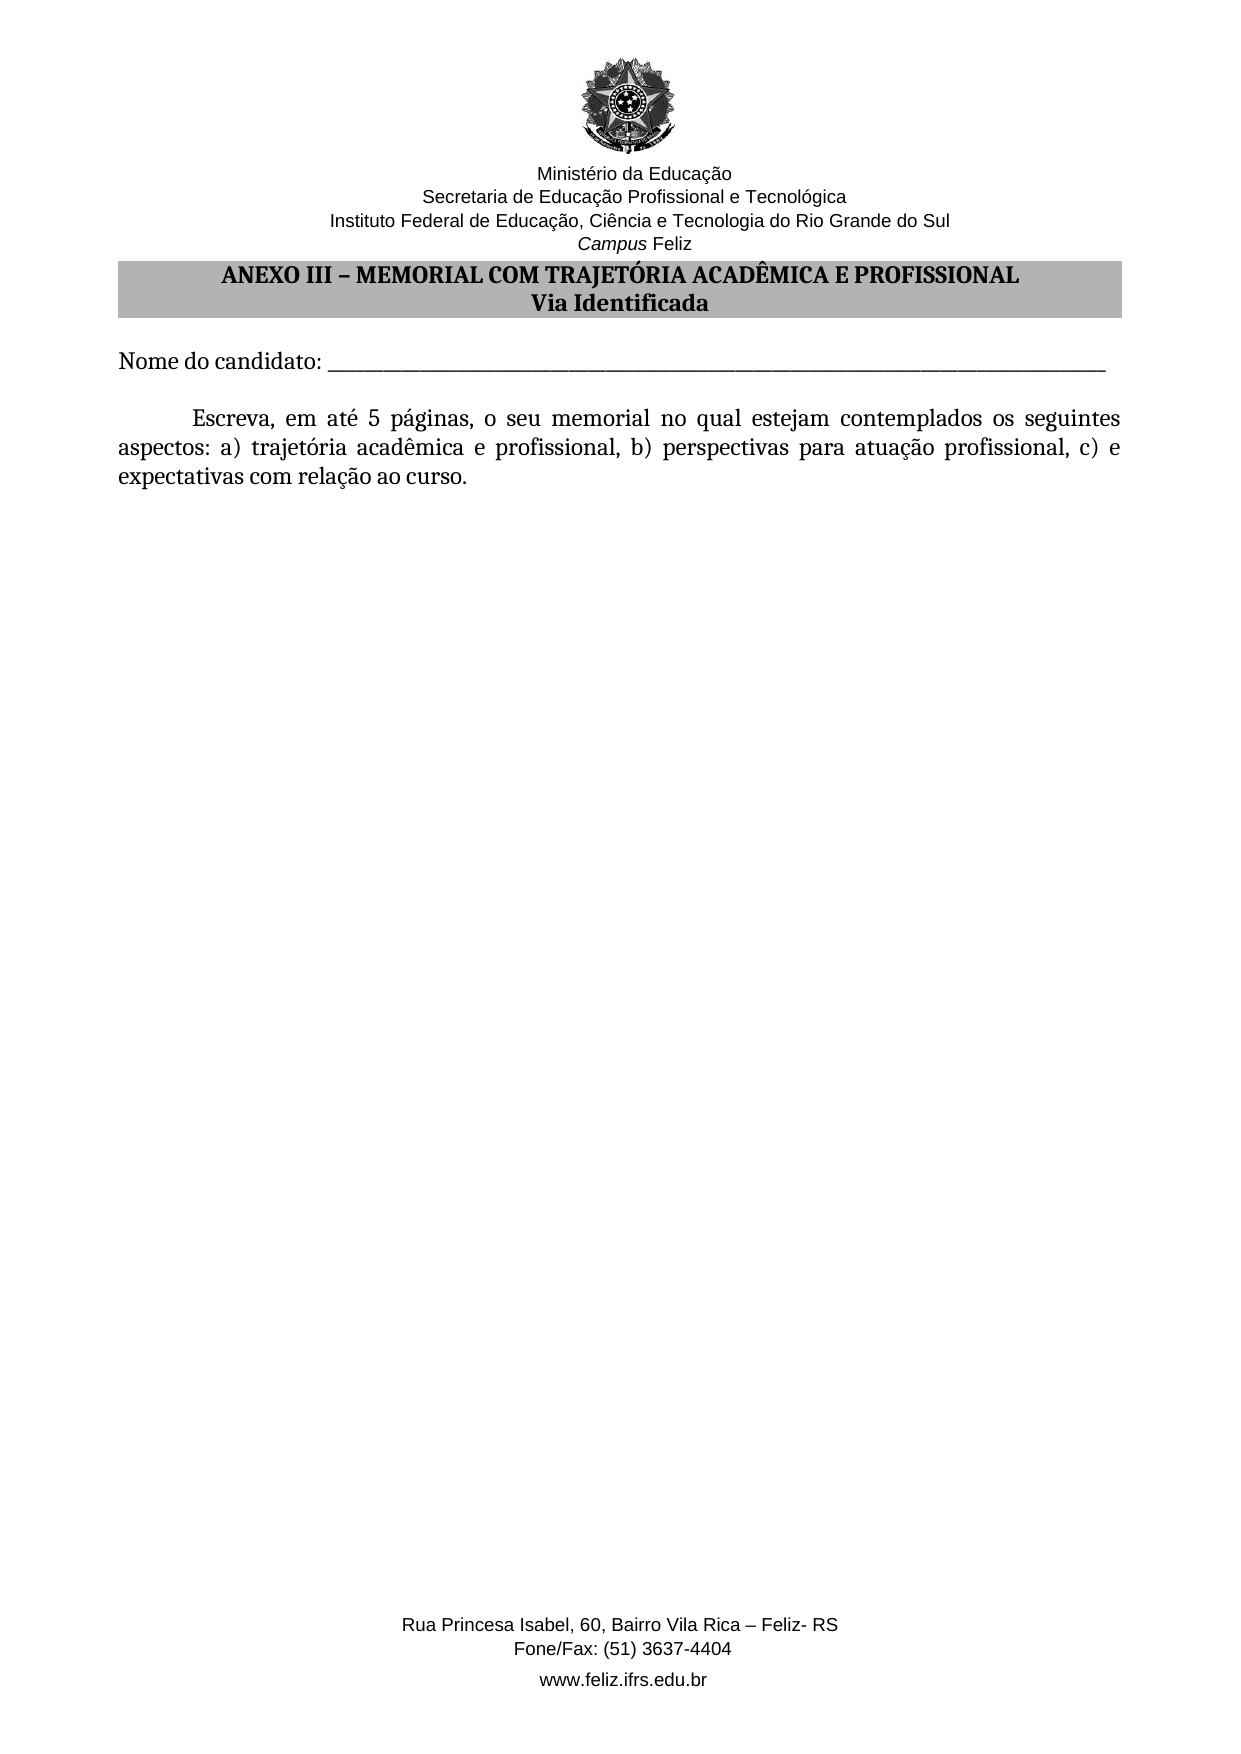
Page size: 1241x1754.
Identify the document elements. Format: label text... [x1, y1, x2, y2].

text Escreva, em até 5 páginas, o seu memorial no qual estejam contemplados os seguintes aspectos: a) trajetória acadêmica e profissional, b) perspectivas para atuação profissional, c) e expectativas com relação ao curso. [118, 404, 1122, 491]
text Ministério da Educação [146, 163, 1122, 184]
picture [581, 58, 675, 154]
subtitle Via Identificada [118, 289, 1122, 318]
text Secretaria de Educação Profissional e Tecnológica [146, 186, 1122, 208]
text Instituto Federal de Educação, Ciência e Tecnologia do Rio Grande do Sul [329, 210, 1122, 231]
text Campus Feliz [147, 233, 1122, 254]
subtitle ANEXO III – MEMORIAL COM TRAJETÓRIA ACADÊMICA E PROFISSIONAL [118, 261, 1122, 289]
text Nome do candidato: ____________________________________________________________________________________ [118, 347, 1122, 376]
